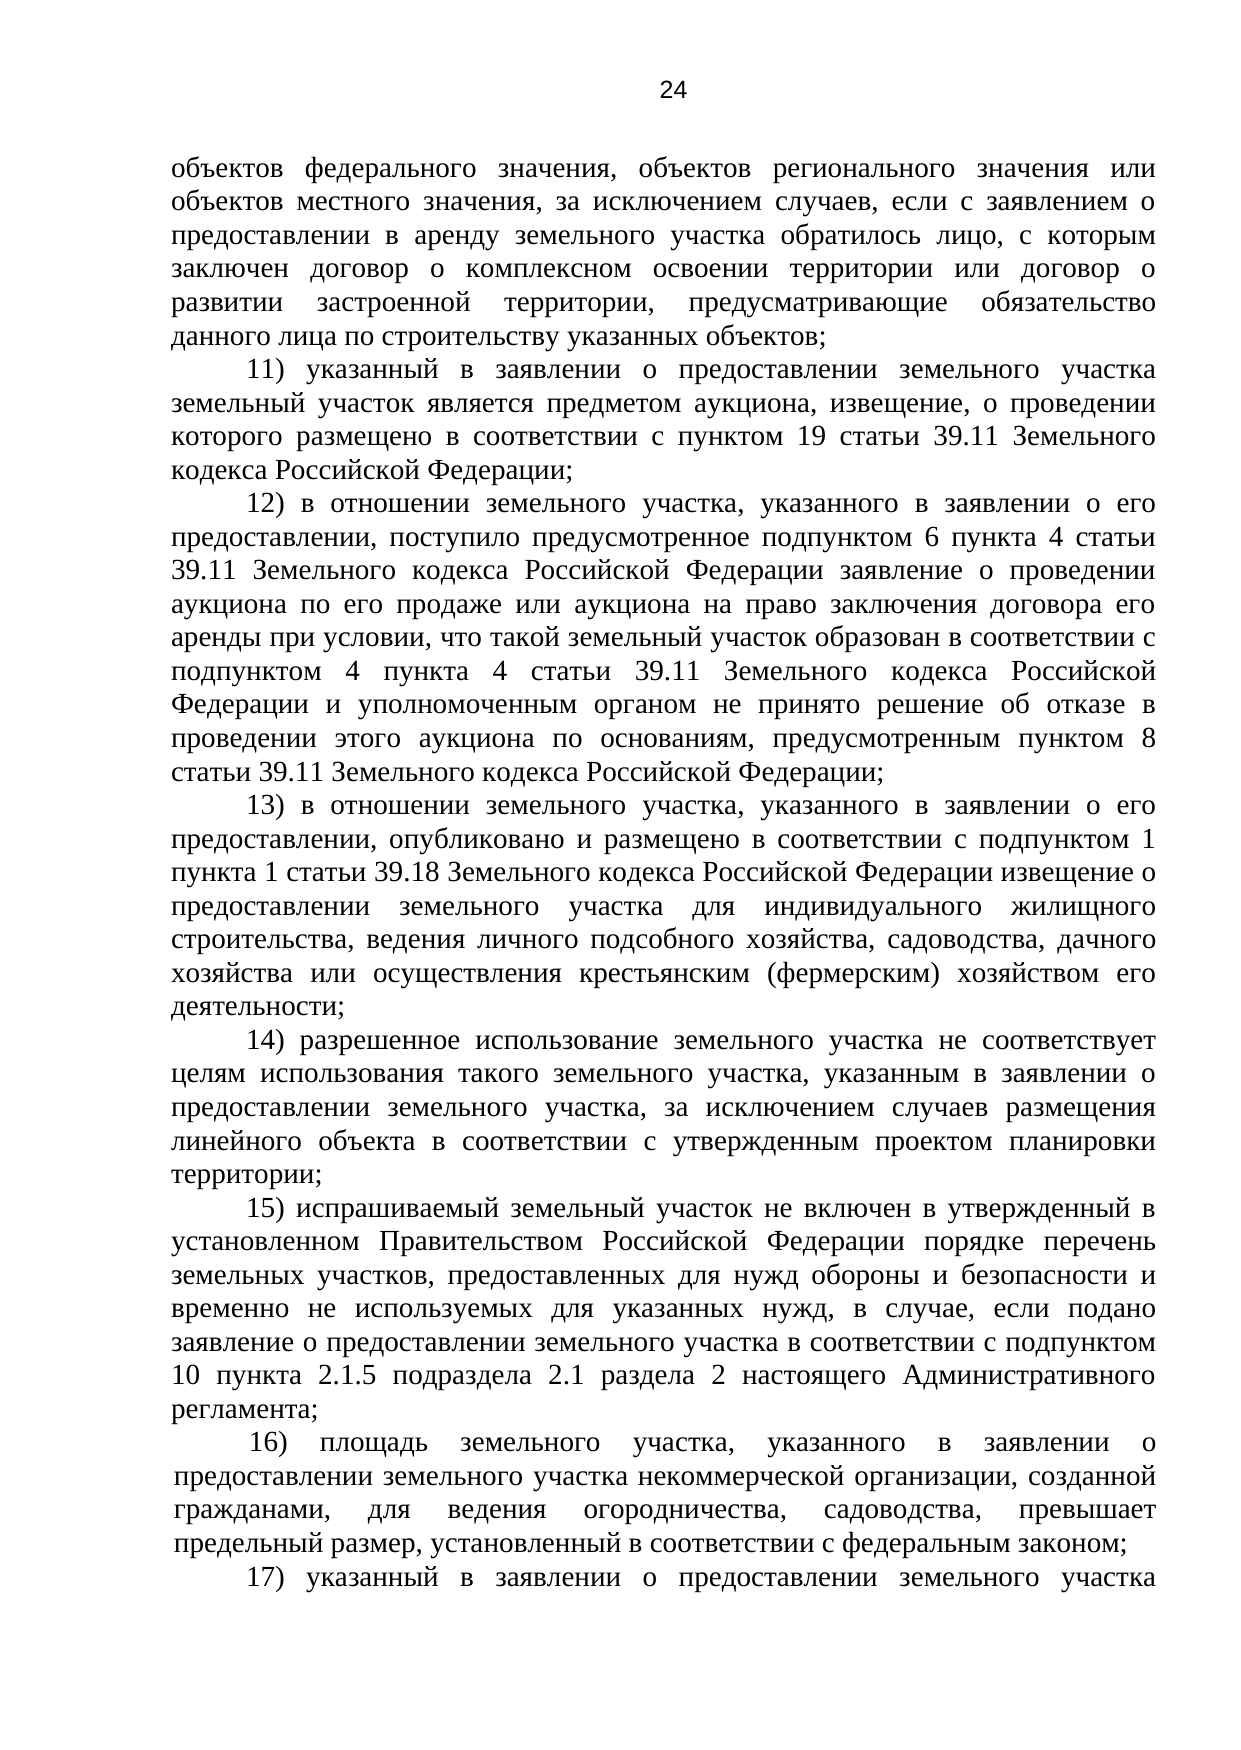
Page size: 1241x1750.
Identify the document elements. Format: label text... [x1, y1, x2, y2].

text 13) в отношении земельного участка, указанного в заявлении о его предоставлении, опубликовано и размещено в соответствии с подпунктом 1 пункта 1 статьи 39.18 Земельного кодекса Российской Федерации извещение о предоставлении земельного участка для индивидуального жилищного строительства, ведения личного подсобного хозяйства, садоводства, дачного хозяйства или осуществления крестьянским (фермерским) хозяйством его деятельности; [171, 787, 1157, 1022]
text 12) в отношении земельного участка, указанного в заявлении о его предоставлении, поступило предусмотренное подпунктом 6 пункта 4 статьи 39.11 Земельного кодекса Российской Федерации заявление о проведении аукциона по его продаже или аукциона на право заключения договора его аренды при условии, что такой земельный участок образован в соответствии с подпунктом 4 пункта 4 статьи 39.11 Земельного кодекса Российской Федерации и уполномоченным органом не принято решение об отказе в проведении этого аукциона по основаниям, предусмотренным пунктом 8 статьи 39.11 Земельного кодекса Российской Федерации; [171, 485, 1157, 787]
text 11) указанный в заявлении о предоставлении земельного участка земельный участок является предметом аукциона, извещение, о проведении которого размещено в соответствии с пунктом 19 статьи 39.11 Земельного кодекса Российской Федерации; [171, 351, 1157, 485]
text 16) площадь земельного участка, указанного в заявлении о предоставлении земельного участка некоммерческой организации, созданной гражданами, для ведения огородничества, садоводства, превышает предельный размер, установленный в соответствии с федеральным законом; [174, 1424, 1157, 1559]
text 15) испрашиваемый земельный участок не включен в утвержденный в установленном Правительством Российской Федерации порядке перечень земельных участков, предоставленных для нужд обороны и безопасности и временно не используемых для указанных нужд, в случае, если подано заявление о предоставлении земельного участка в соответствии с подпунктом 10 пункта 2.1.5 подраздела 2.1 раздела 2 настоящего Административного регламента; [171, 1190, 1157, 1424]
text 14) разрешенное использование земельного участка не соответствует целям использования такого земельного участка, указанным в заявлении о предоставлении земельного участка, за исключением случаев размещения линейного объекта в соответствии с утвержденным проектом планировки территории; [171, 1022, 1157, 1190]
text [171, 150, 1157, 351]
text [171, 1559, 1157, 1592]
